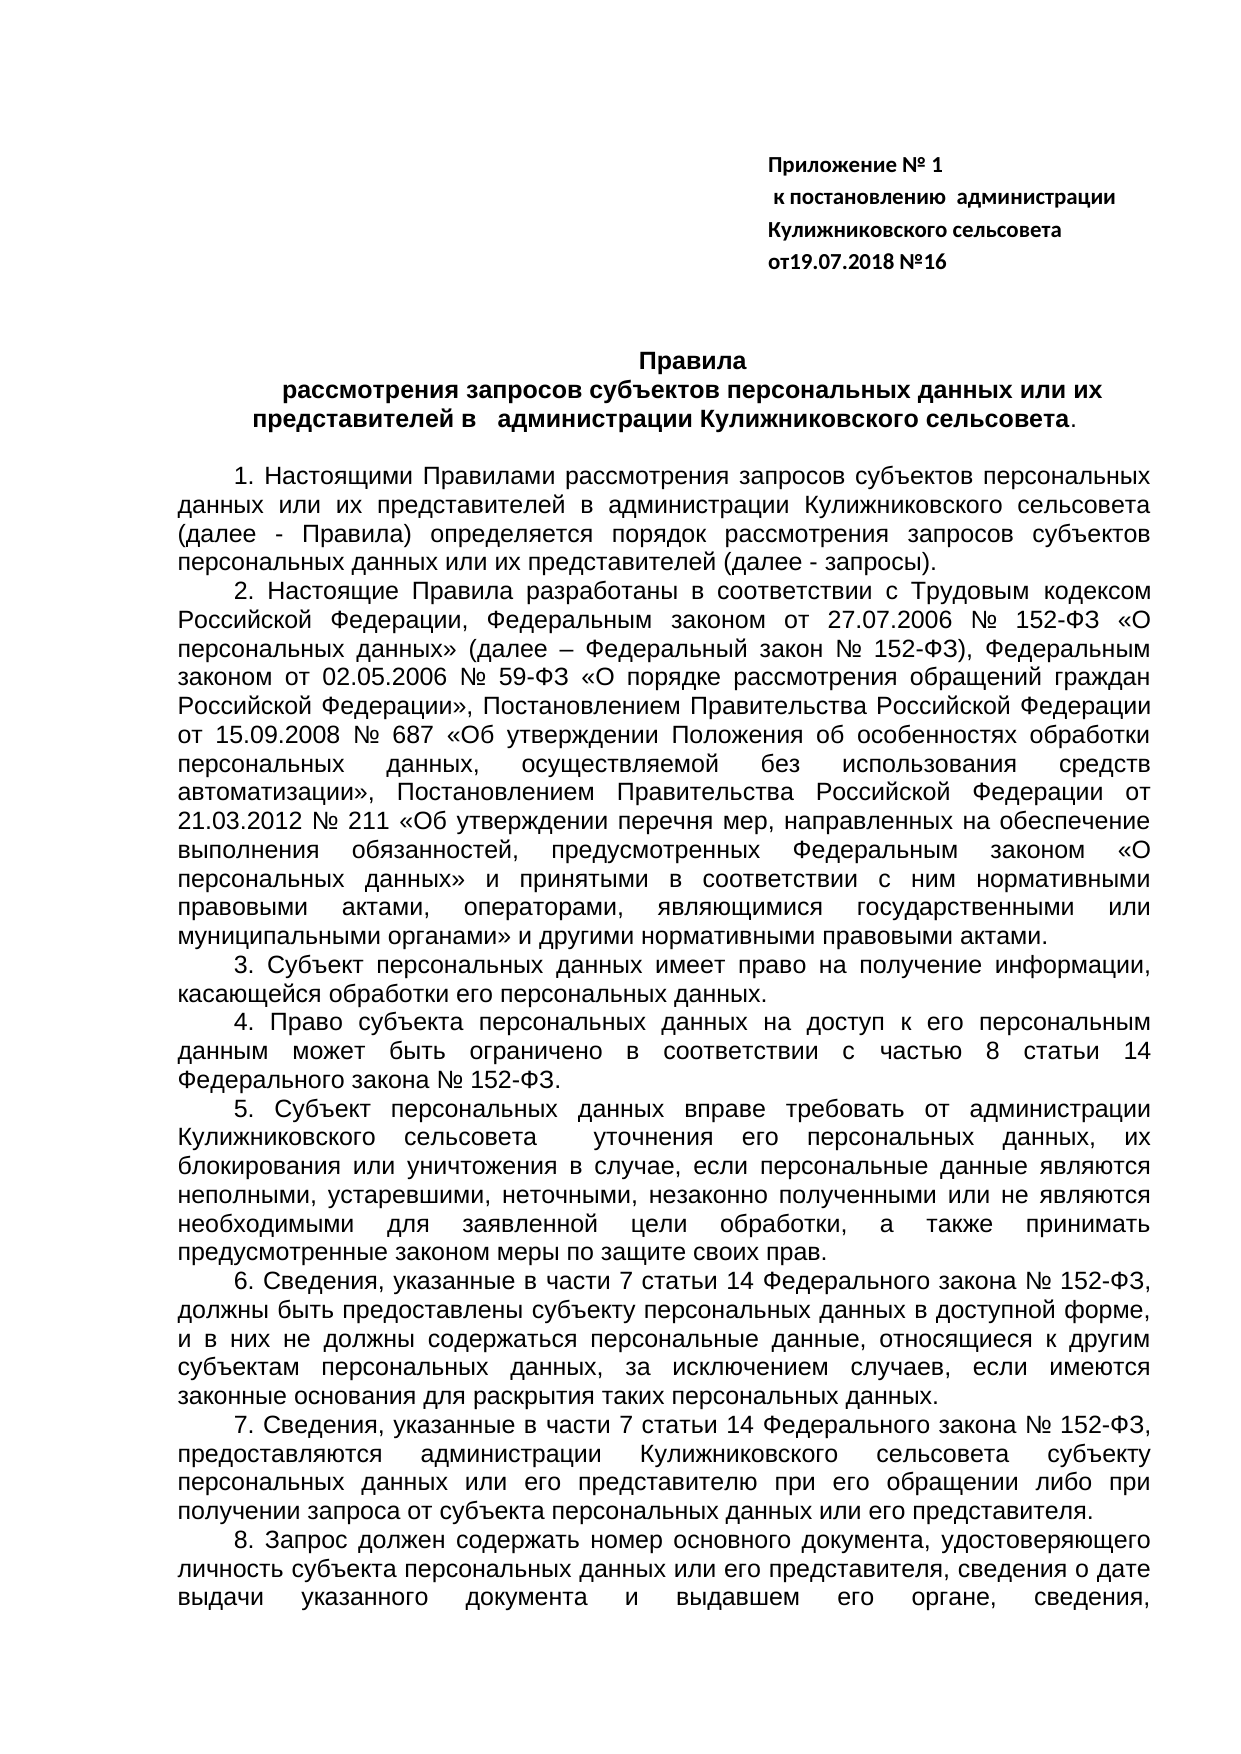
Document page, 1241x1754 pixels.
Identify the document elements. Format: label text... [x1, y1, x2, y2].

text Приложение № 1 [768, 118, 1152, 178]
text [177, 1525, 1152, 1611]
text к постановлению администрации Кулижниковского сельсовета от19.07.2018 №16 [768, 182, 1152, 275]
text 4. Право субъекта персональных данных на доступ к его персональным данным может быть ограничено в соответствии с частью 8 статьи 14 Федерального закона № 152-ФЗ. [177, 1007, 1152, 1094]
text 5. Субъект персональных данных вправе требовать от администрации Кулижниковского сельсовета уточнения его персональных данных, их блокирования или уничтожения в случае, если персональные данные являются неполными, устаревшими, неточными, незаконно полученными или не являются необходимыми для заявленной цели обработки, а также принимать предусмотренные законом меры по защите своих прав. [177, 1094, 1152, 1266]
text 7. Сведения, указанные в части 7 статьи 14 Федерального закона № 152-ФЗ, предоставляются администрации Кулижниковского сельсовета субъекту персональных данных или его представителю при его обращении либо при получении запроса от субъекта персональных данных или его представителя. [177, 1410, 1152, 1525]
text 1. Настоящими Правилами рассмотрения запросов субъектов персональных данных или их представителей в администрации Кулижниковского сельсовета (далее - Правила) определяется порядок рассмотрения запросов субъектов персональных данных или их представителей (далее - запросы). [177, 461, 1152, 576]
text рассмотрения запросов субъектов персональных данных или их представителей в администрации Кулижниковского сельсовета. [177, 375, 1152, 432]
text 2. Настоящие Правила разработаны в соответствии с Трудовым кодексом Российской Федерации, Федеральным законом от 27.07.2006 № 152-ФЗ «О персональных данных» (далее – Федеральный закон № 152-ФЗ), Федеральным законом от 02.05.2006 № 59-ФЗ «О порядке рассмотрения обращений граждан Российской Федерации», Постановлением Правительства Российской Федерации от 15.09.2008 № 687 «Об утверждении Положения об особенностях обработки персональных данных, осуществляемой без использования средств автоматизации», Постановлением Правительства Российской Федерации от 21.03.2012 № 211 «Об утверждении перечня мер, направленных на обеспечение выполнения обязанностей, предусмотренных Федеральным законом «О персональных данных» и принятыми в соответствии с ним нормативными правовыми актами, операторами, являющимися государственными или муниципальными органами» и другими нормативными правовыми актами. [177, 576, 1152, 950]
text 3. Субъект персональных данных имеет право на получение информации, касающейся обработки его персональных данных. [177, 950, 1152, 1007]
text Правила [177, 346, 1152, 375]
text 6. Сведения, указанные в части 7 статьи 14 Федерального закона № 152-ФЗ, должны быть предоставлены субъекту персональных данных в доступной форме, и в них не должны содержаться персональные данные, относящиеся к другим субъектам персональных данных, за исключением случаев, если имеются законные основания для раскрытия таких персональных данных. [177, 1266, 1152, 1410]
